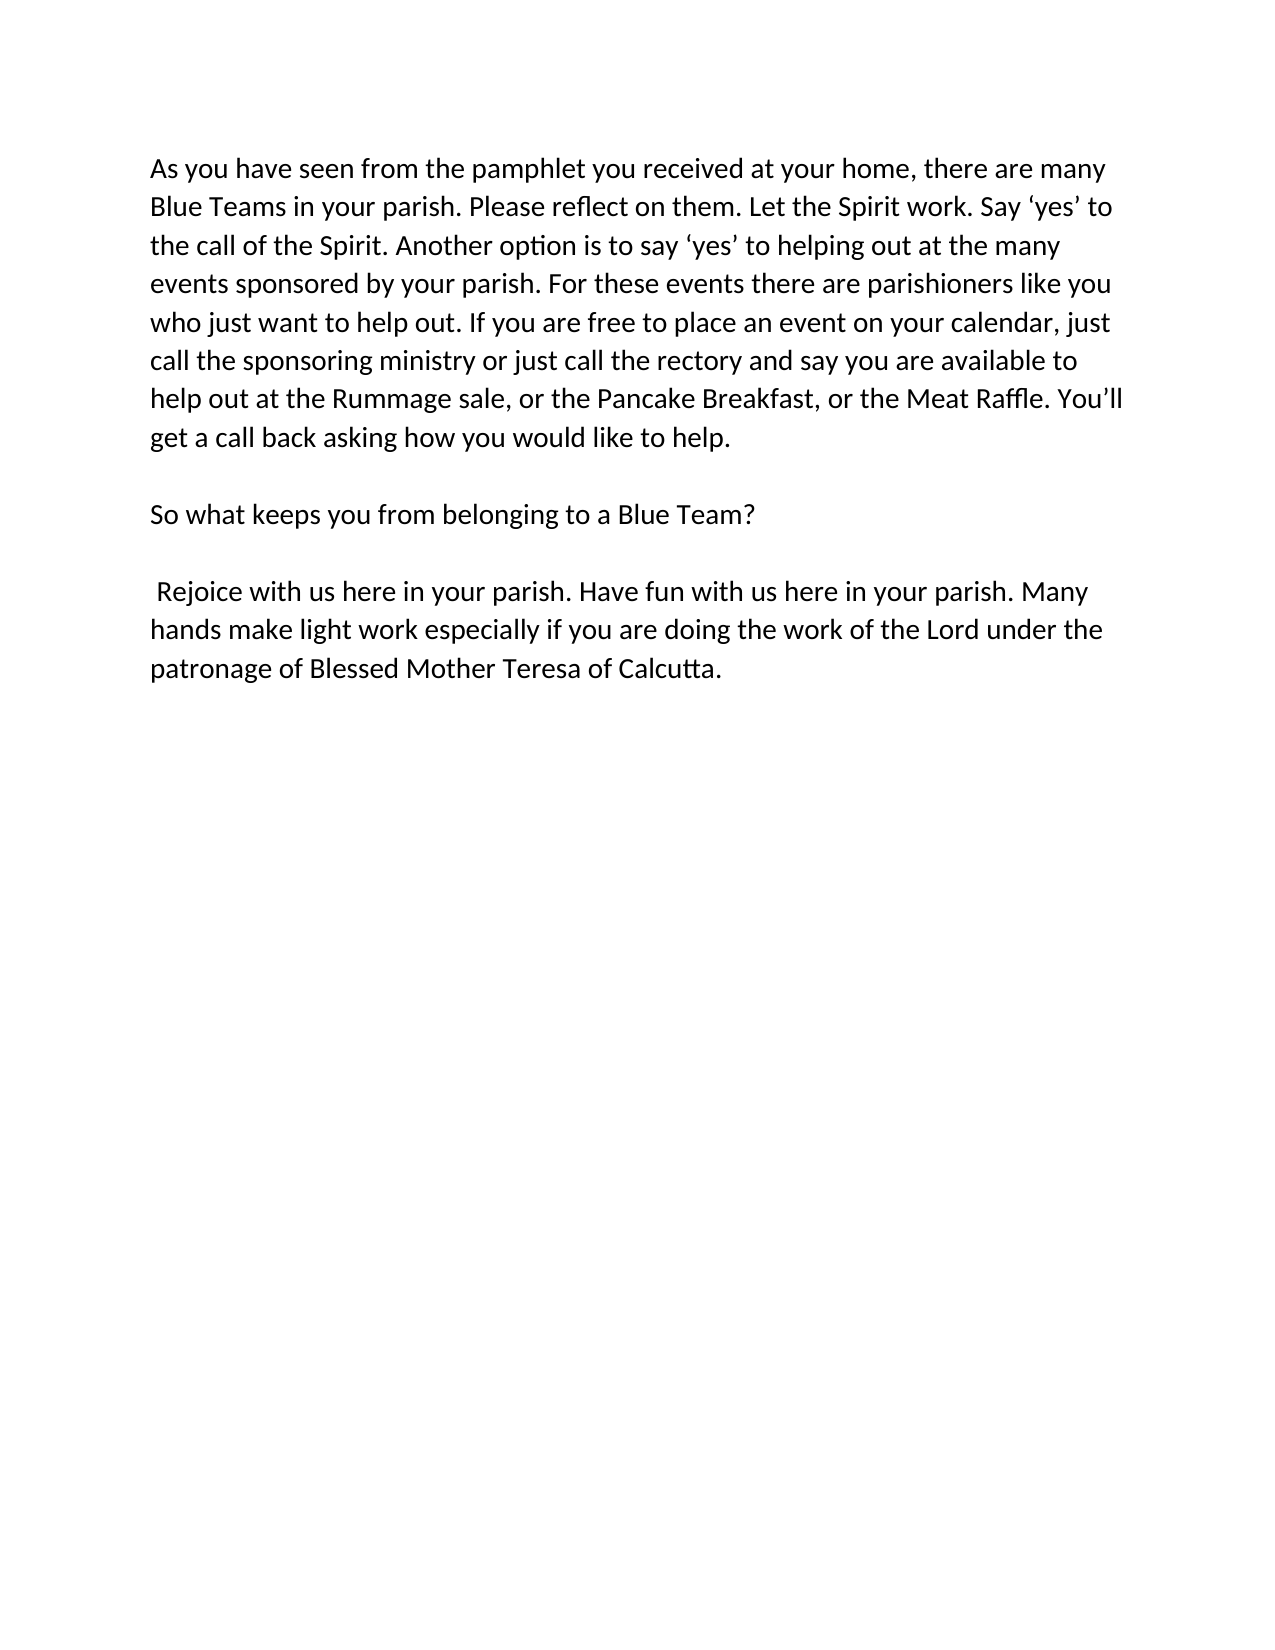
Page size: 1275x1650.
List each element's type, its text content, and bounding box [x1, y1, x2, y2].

text Rejoice with us here in your parish. Have fun with us here in your parish. Many hands make light work especially if you are doing the work of the Lord under the patronage of Blessed Mother Teresa of Calcutta. [150, 573, 1125, 685]
text As you have seen from the pamphlet you received at your home, there are many Blue Teams in your parish. Please reflect on them. Let the Spirit work. Say ‘yes’ to the call of the Spirit. Another option is to say ‘yes’ to helping out at the many events sponsored by your parish. For these events there are parishioners like you who just want to help out. If you are free to place an event on your calendar, just call the sponsoring ministry or just call the rectory and say you are available to help out at the Rummage sale, or the Pancake Breakfast, or the Meat Raffle. You’ll get a call back asking how you would like to help. [150, 150, 1125, 455]
text So what keeps you from belonging to a Blue Team? [150, 496, 1125, 532]
